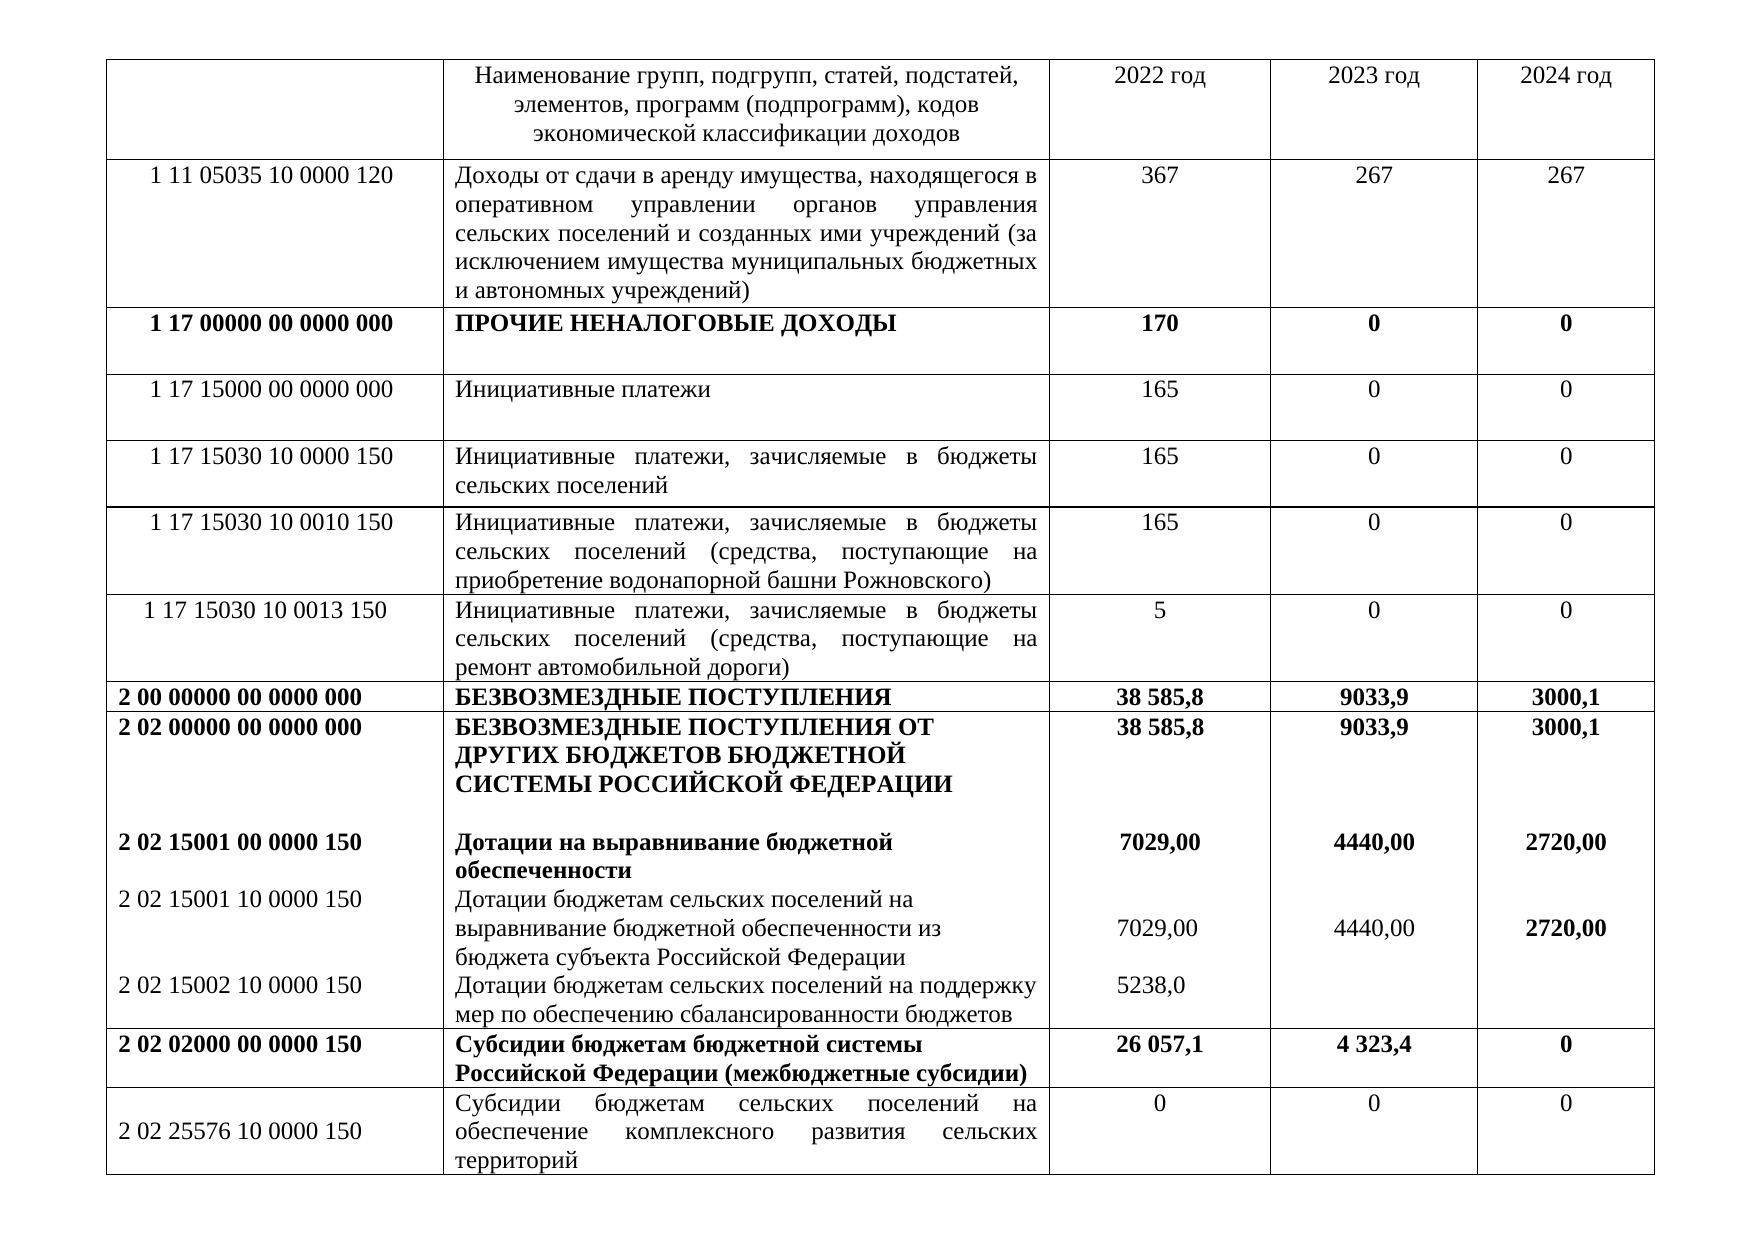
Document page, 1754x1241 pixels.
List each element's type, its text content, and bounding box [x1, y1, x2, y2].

table_cell 0 [1271, 375, 1477, 440]
table_cell 0 [1271, 441, 1477, 506]
table_cell 1 17 15030 10 0010 150 [107, 508, 443, 594]
table_cell 0 [1271, 508, 1477, 594]
table_cell 1 17 15000 00 0000 000 [107, 375, 443, 440]
table_cell Субсидии бюджетам сельских поселений на обеспечение комплексного развития сельских территорий [444, 1088, 1049, 1174]
table_cell 38 585,8 7029,00 7029,00 5238,0 [1050, 712, 1270, 1028]
table_header Наименование групп, подгрупп, статей, подстатей, элементов, программ (подпрограмм), кодов экономической классификации доходов [444, 60, 1049, 159]
table_cell 1 17 15030 10 0013 150 [107, 595, 443, 681]
table_cell 1 11 05035 10 0000 120 [107, 160, 443, 307]
table_cell 0 [1478, 308, 1654, 373]
table_cell 0 [1271, 308, 1477, 373]
table_header 2023 год [1271, 60, 1477, 159]
table_cell 267 [1478, 160, 1654, 307]
table_header 2024 год [1478, 60, 1654, 159]
table_cell Инициативные платежи, зачисляемые в бюджеты сельских поселений (средства, поступающие на приобретение водонапорной башни Рожновского) [444, 508, 1049, 594]
table_cell 267 [1271, 160, 1477, 307]
table_cell 0 [1478, 441, 1654, 506]
table_cell 0 [1271, 1088, 1477, 1174]
table_cell 2 02 00000 00 0000 000 2 02 15001 00 0000 150 2 02 15001 10 0000 150 2 02 15002 10 0000 150 [107, 712, 443, 1028]
table_cell 26 057,1 [1050, 1029, 1270, 1087]
table_cell 0 [1271, 595, 1477, 681]
table_cell 0 [1478, 1029, 1654, 1087]
table_cell 5 [1050, 595, 1270, 681]
table_cell 170 [1050, 308, 1270, 373]
table_cell 1 17 00000 00 0000 000 [107, 308, 443, 373]
table_cell 0 [1478, 375, 1654, 440]
table_cell 165 [1050, 375, 1270, 440]
table_cell 9033,9 4440,00 4440,00 [1271, 712, 1477, 1028]
table_cell 2 00 00000 00 0000 000 [107, 682, 443, 711]
table_cell 165 [1050, 441, 1270, 506]
table_cell Инициативные платежи, зачисляемые в бюджеты сельских поселений (средства, поступающие на ремонт автомобильной дороги) [444, 595, 1049, 681]
table_cell 367 [1050, 160, 1270, 307]
table_cell БЕЗВОЗМЕЗДНЫЕ ПОСТУПЛЕНИЯ ОТ ДРУГИХ БЮДЖЕТОВ БЮДЖЕТНОЙ СИСТЕМЫ РОССИЙСКОЙ ФЕДЕРАЦИИ Дотации на выравнивание бюджетной обеспеченности Дотации бюджетам сельских поселений на выравнивание бюджетной обеспеченности из бюджета субъекта Российской Федерации Дотации бюджетам сельских поселений на поддержку мер по обеспечению сбалансированности бюджетов [444, 712, 1049, 1028]
table_cell 165 [1050, 508, 1270, 594]
table_cell Инициативные платежи [444, 375, 1049, 440]
table_cell ПРОЧИЕ НЕНАЛОГОВЫЕ ДОХОДЫ [444, 308, 1049, 373]
table_cell БЕЗВОЗМЕЗДНЫЕ ПОСТУПЛЕНИЯ [444, 682, 1049, 711]
table_cell 1 17 15030 10 0000 150 [107, 441, 443, 506]
table_cell 4 323,4 [1271, 1029, 1477, 1087]
table_cell 38 585,8 [1050, 682, 1270, 711]
table_cell Субсидии бюджетам бюджетной системы Российской Федерации (межбюджетные субсидии) [444, 1029, 1049, 1087]
table_cell 0 [1050, 1088, 1270, 1174]
table_cell 9033,9 [1271, 682, 1477, 711]
table_cell Инициативные платежи, зачисляемые в бюджеты сельских поселений [444, 441, 1049, 506]
table_cell 0 [1478, 595, 1654, 681]
table_cell 2 02 25576 10 0000 150 [107, 1088, 443, 1174]
table_cell 2 02 02000 00 0000 150 [107, 1029, 443, 1087]
table_cell Доходы от сдачи в аренду имущества, находящегося в оперативном управлении органов управления сельских поселений и созданных ими учреждений (за исключением имущества муниципальных бюджетных и автономных учреждений) [444, 160, 1049, 307]
table_header [107, 60, 443, 159]
table_cell 0 [1478, 508, 1654, 594]
table_cell 3000,1 [1478, 682, 1654, 711]
table_cell 3000,1 2720,00 2720,00 [1478, 712, 1654, 1028]
table_cell 0 [1478, 1088, 1654, 1174]
table_header 2022 год [1050, 60, 1270, 159]
